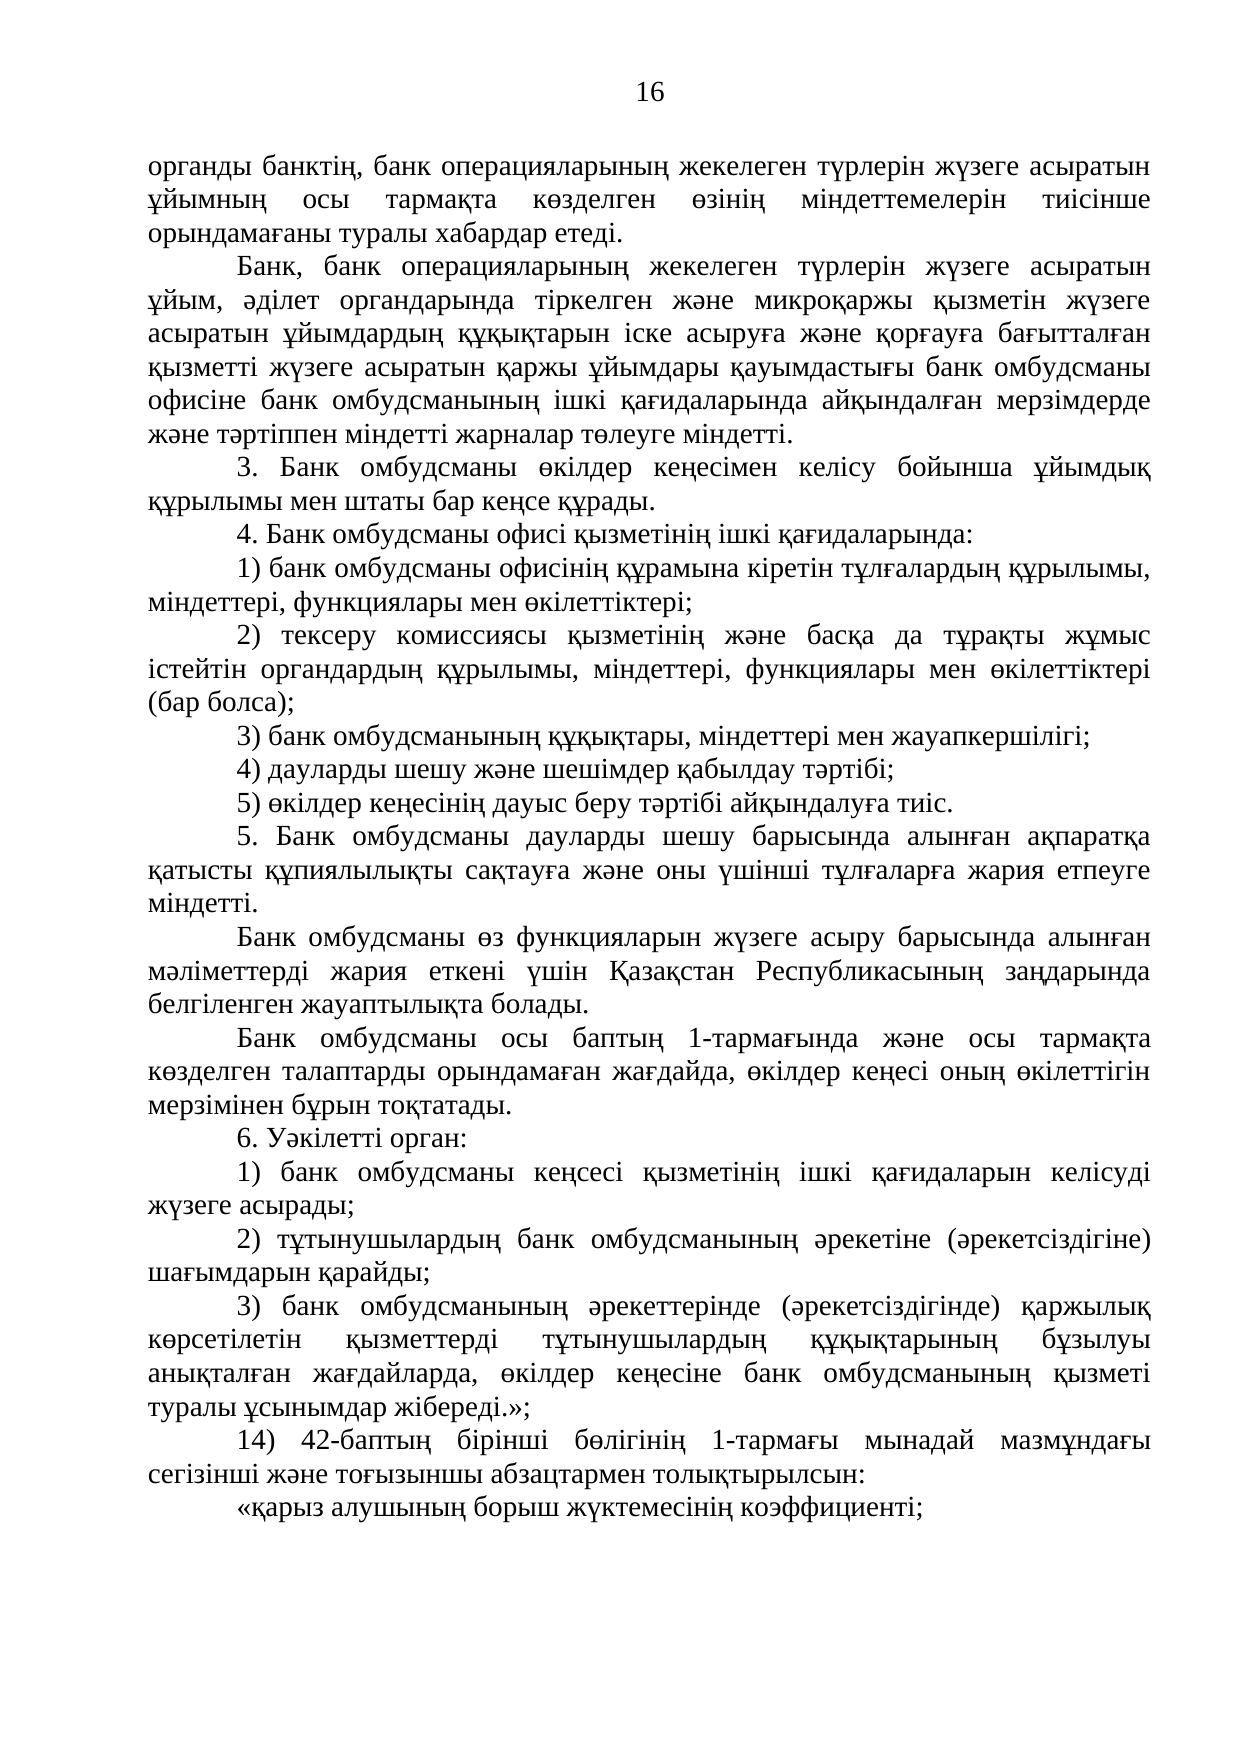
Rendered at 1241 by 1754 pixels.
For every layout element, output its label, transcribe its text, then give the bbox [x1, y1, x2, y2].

text 14) 42-баптың бірінші бөлігінің 1-тармағы мынадай мазмұндағы сегізінші және тоғызыншы абзацтармен толықтырылсын: [148, 1422, 1152, 1489]
text Банк омбудсманы осы баптың 1-тармағында және осы тармақта көзделген талаптарды орындамаған жағдайда, өкілдер кеңесі оның өкілеттігін мерзімінен бұрын тоқтатады. [148, 1020, 1152, 1120]
text 3) банк омбудсманының әрекеттерінде (әрекетсіздігінде) қаржылық көрсетілетін қызметтерді тұтынушылардың құқықтарының бұзылуы анықталған жағдайларда, өкілдер кеңесіне банк омбудсманының қызметі туралы ұсынымдар жібереді.»; [148, 1288, 1152, 1422]
text 6. Уәкілетті орган: [148, 1120, 1152, 1154]
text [148, 148, 1152, 248]
text 4) дауларды шешу және шешімдер қабылдау тәртібі; [148, 751, 1152, 785]
text 1) банк омбудсманы кеңсесі қызметінің ішкі қағидаларын келісуді жүзеге асырады; [148, 1154, 1152, 1221]
text 2) тексеру комиссиясы қызметінің және басқа да тұрақты жұмыс істейтін органдардың құрылымы, міндеттері, функциялары мен өкілеттіктері (бар болса); [148, 617, 1152, 718]
text 1) банк омбудсманы офисінің құрамына кіретін тұлғалардың құрылымы, міндеттері, функциялары мен өкілеттіктері; [148, 550, 1152, 617]
text 2) тұтынушылардың банк омбудсманының әрекетіне (әрекетсіздігіне) шағымдарын қарайды; [148, 1221, 1152, 1288]
text «қарыз алушының борыш жүктемесінің коэффициенті; [148, 1489, 1152, 1587]
text 5) өкілдер кеңесінің дауыс беру тәртібі айқындалуға тиіс. [148, 785, 1152, 818]
text Банк омбудсманы өз функцияларын жүзеге асыру барысында алынған мәліметтерді жария еткені үшін Қазақстан Республикасының заңдарында белгіленген жауаптылықта болады. [148, 919, 1152, 1020]
text 4. Банк омбудсманы офисі қызметінің ішкі қағидаларында: [148, 517, 1152, 550]
text 3. Банк омбудсманы өкілдер кеңесімен келісу бойынша ұйымдық құрылымы мен штаты бар кеңсе құрады. [148, 449, 1152, 517]
text 5. Банк омбудсманы дауларды шешу барысында алынған ақпаратқа қатысты құпиялылықты сақтауға және оны үшінші тұлғаларға жария етпеуге міндетті. [148, 818, 1152, 919]
text 3) банк омбудсманының құқықтары, міндеттері мен жауапкершілігі; [148, 718, 1152, 751]
text Банк, банк операцияларының жекелеген түрлерін жүзеге асыратын ұйым, әділет органдарында тіркелген және микроқаржы қызметін жүзеге асыратын ұйымдардың құқықтарын іске асыруға және қорғауға бағытталған қызметті жүзеге асыратын қаржы ұйымдары қауымдастығы банк омбудсманы офисіне банк омбудсманының ішкі қағидаларында айқындалған мерзімдерде және тәртіппен міндетті жарналар төлеуге міндетті. [148, 248, 1152, 449]
